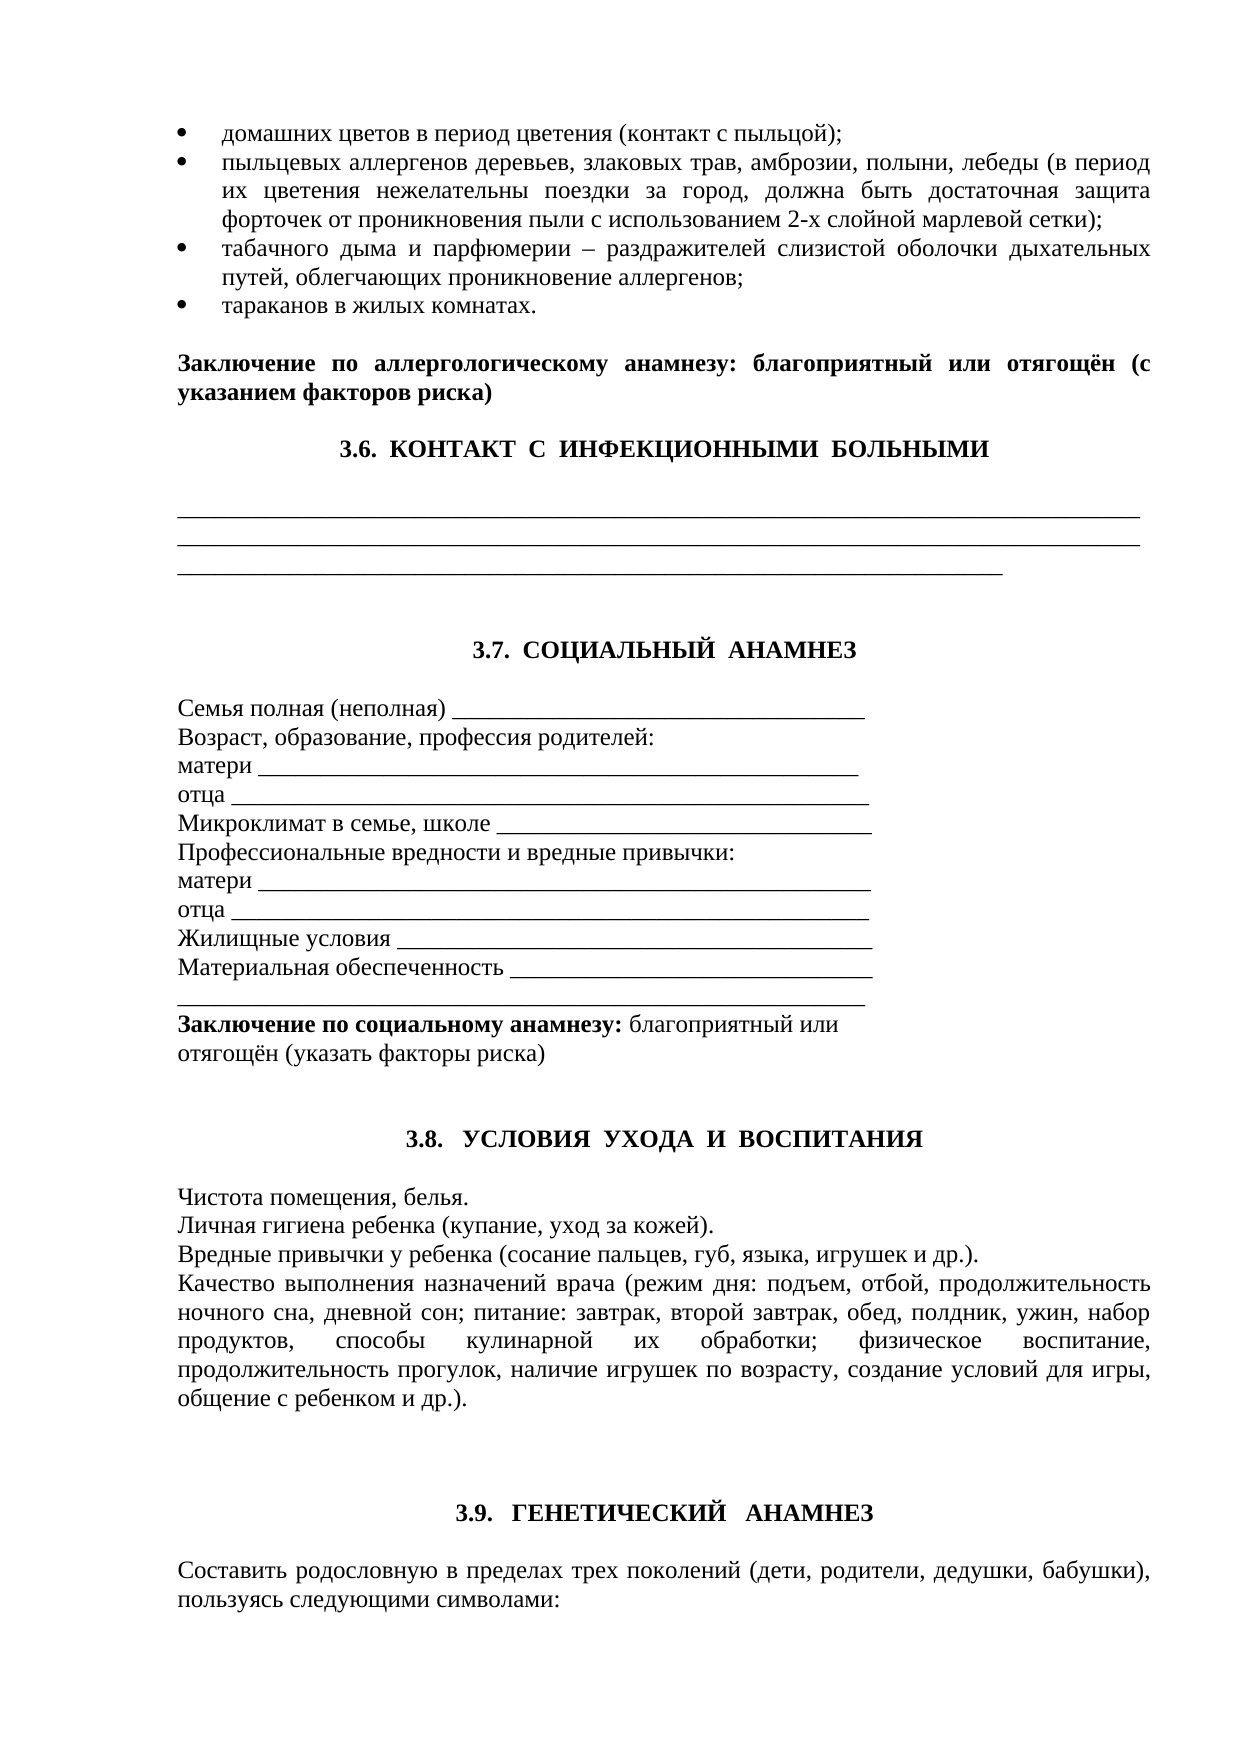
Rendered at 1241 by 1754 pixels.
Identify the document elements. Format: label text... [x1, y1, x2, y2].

list домашних цветов в период цветения (контакт с пыльцой); [177, 118, 1152, 147]
text Возраст, образование, профессия родителей: [177, 722, 1152, 751]
list КОНТАКТ С ИНФЕКЦИОННЫМИ БОЛЬНЫМИ [177, 434, 1152, 463]
text Качество выполнения назначений врача (режим дня: подъем, отбой, продолжительность ночного сна, дневной сон; питание: завтрак, второй завтрак, обед, полдник, ужин, набор продуктов, способы кулинарной их обработки; физическое воспитание, продолжительность прогулок, наличие игрушек по возрасту, создание условий для игры, общение с ребенком и др.). [177, 1268, 1152, 1412]
text 3.7. СОЦИАЛЬНЫЙ АНАМНЕЗ [177, 636, 1152, 664]
text Профессиональные вредности и вредные привычки: [177, 837, 1152, 866]
list табачного дыма и парфюмерии – раздражителей слизистой оболочки дыхательных путей, облегчающих проникновение аллергенов; [177, 233, 1152, 291]
text Личная гигиена ребенка (купание, уход за кожей). [177, 1211, 1152, 1239]
text отца ___________________________________________________ [177, 894, 1152, 923]
text ____________________________________________________________________________________________________________________________________________________________________________________________________________________________ [177, 492, 1152, 578]
text Чистота помещения, белья. [177, 1182, 1152, 1211]
list УСЛОВИЯ УХОДА И ВОСПИТАНИЯ [177, 1124, 1152, 1153]
list тараканов в жилых комнатах. [177, 291, 1152, 319]
text Семья полная (неполная) _________________________________ [177, 693, 1152, 722]
text матери _________________________________________________ [177, 866, 1152, 894]
text Микроклимат в семье, школе ______________________________ [177, 808, 1152, 837]
text Заключение по аллергологическому анамнезу: благоприятный или отягощён (с указанием факторов риска) [177, 348, 1152, 406]
text Заключение по социальному анамнезу: благоприятный или [177, 1009, 1152, 1038]
text Вредные привычки у ребенка (сосание пальцев, губ, языка, игрушек и др.). [177, 1239, 1152, 1268]
text Материальная обеспеченность _____________________________ [177, 952, 1152, 981]
text _______________________________________________________ [177, 981, 1152, 1009]
text отягощён (указать факторы риска) [177, 1038, 1152, 1067]
text отца ___________________________________________________ [177, 779, 1152, 808]
text Составить родословную в пределах трех поколений (дети, родители, дедушки, бабушки), пользуясь следующими символами: [177, 1556, 1152, 1613]
list пыльцевых аллергенов деревьев, злаковых трав, амброзии, полыни, лебеды (в период их цветения нежелательны поездки за город, должна быть достаточная защита форточек от проникновения пыли с использованием 2-х слойной марлевой сетки); [177, 147, 1152, 233]
text матери ________________________________________________ [177, 751, 1152, 779]
text 3.9. ГЕНЕТИЧЕСКИЙ АНАМНЕЗ [177, 1498, 1152, 1527]
text Жилищные условия ______________________________________ [177, 923, 1152, 952]
